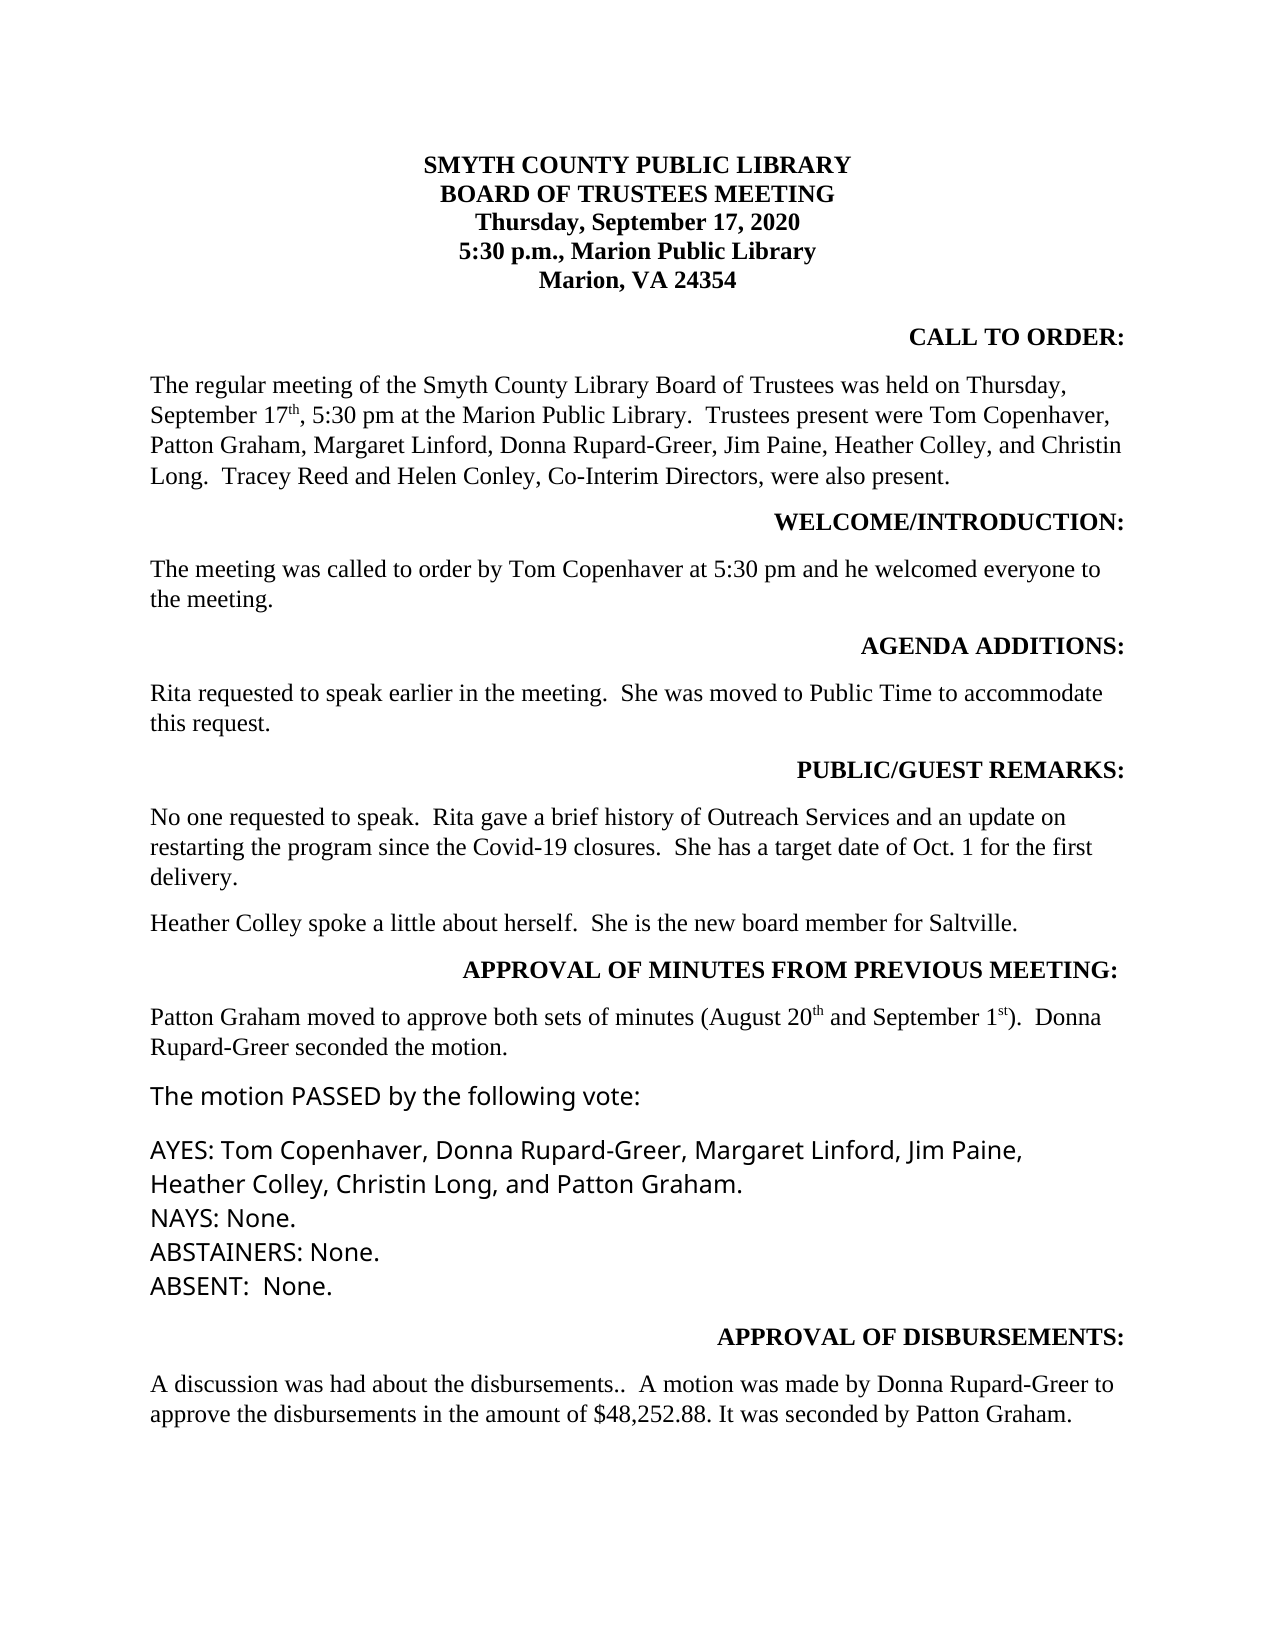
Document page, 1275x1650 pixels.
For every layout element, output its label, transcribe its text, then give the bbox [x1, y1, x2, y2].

text The motion PASSED by the following vote: [150, 1079, 1125, 1113]
text SMYTH COUNTY PUBLIC LIBRARY [150, 150, 1125, 179]
text WELCOME/INTRODUCTION: [150, 507, 1125, 536]
text PUBLIC/GUEST REMARKS: [150, 755, 1125, 783]
text The regular meeting of the Smyth County Library Board of Trustees was held on Thursday, September 17th, 5:30 pm at the Marion Public Library. Trustees present were Tom Copenhaver, Patton Graham, Margaret Linford, Donna Rupard-Greer, Jim Paine, Heather Colley, and Christin Long. Tracey Reed and Helen Conley, Co-Interim Directors, were also present. [150, 370, 1125, 489]
text 5:30 p.m., Marion Public Library [150, 236, 1125, 265]
text CALL TO ORDER: [150, 322, 1125, 351]
text ABSENT: None. [150, 1269, 1125, 1303]
text Heather Colley spoke a little about herself. She is the new board member for Saltville. [150, 908, 1125, 937]
text Thursday, September 17, 2020 [150, 207, 1125, 236]
text AYES: Tom Copenhaver, Donna Rupard-Greer, Margaret Linford, Jim Paine, Heather Colley, Christin Long, and Patton Graham. [150, 1132, 1125, 1201]
text APPROVAL OF MINUTES FROM PREVIOUS MEETING: [375, 955, 1125, 984]
text ABSTAINERS: None. [150, 1234, 1125, 1269]
text AGENDA ADDITIONS: [150, 631, 1125, 660]
text Patton Graham moved to approve both sets of minutes (August 20th and September 1st). Donna Rupard-Greer seconded the motion. [150, 1002, 1125, 1061]
text A discussion was had about the disbursements.. A motion was made by Donna Rupard-Greer to approve the disbursements in the amount of $48,252.88. It was seconded by Patton Graham. [150, 1369, 1125, 1428]
text NAYS: None. [150, 1201, 1125, 1234]
text BOARD OF TRUSTEES MEETING [150, 179, 1125, 207]
text Rita requested to speak earlier in the meeting. She was moved to Public Time to accommodate this request. [150, 678, 1125, 737]
text No one requested to speak. Rita gave a brief history of Outreach Services and an update on restarting the program since the Covid-19 closures. She has a target date of Oct. 1 for the first delivery. [150, 802, 1125, 891]
text APPROVAL OF DISBURSEMENTS: [150, 1322, 1125, 1351]
text The meeting was called to order by Tom Copenhaver at 5:30 pm and he welcomed everyone to the meeting. [150, 554, 1125, 613]
text Marion, VA 24354 [150, 265, 1125, 294]
